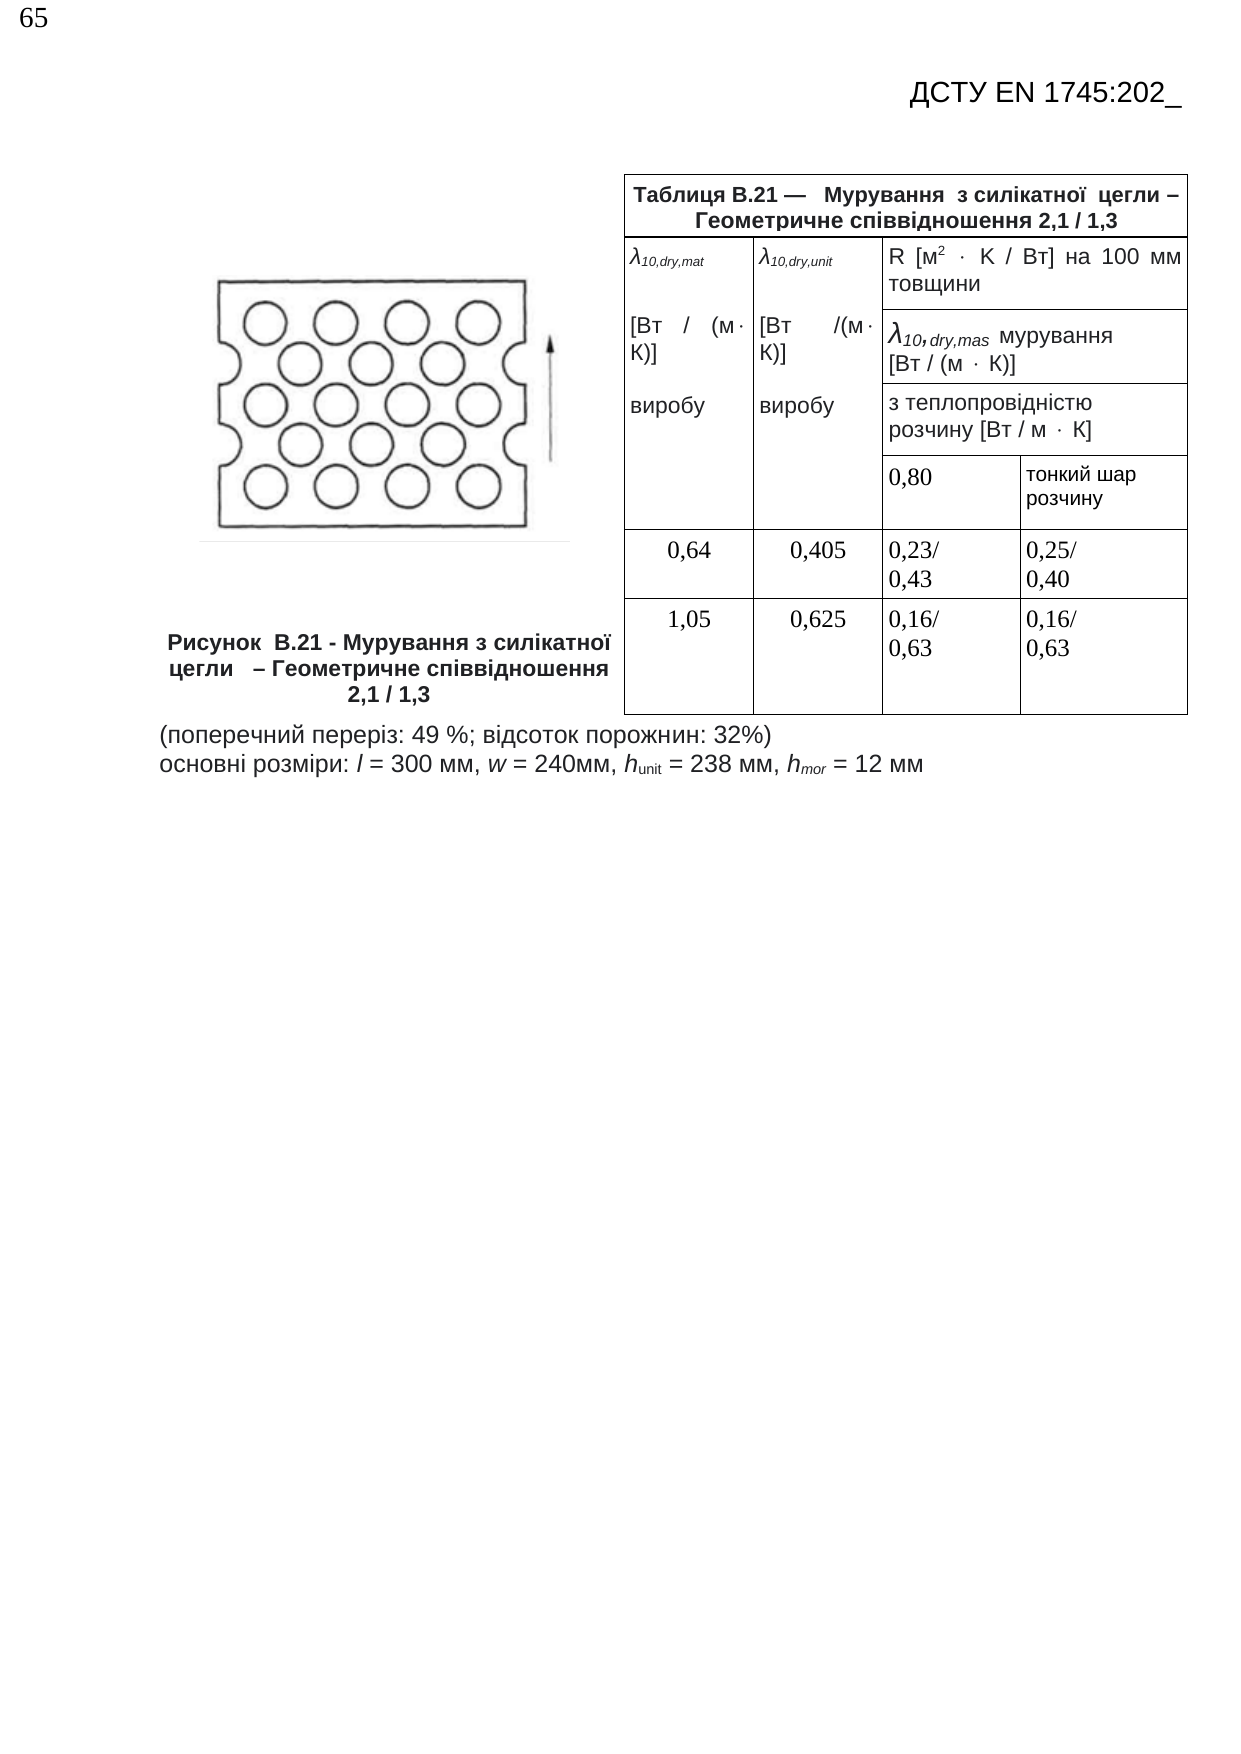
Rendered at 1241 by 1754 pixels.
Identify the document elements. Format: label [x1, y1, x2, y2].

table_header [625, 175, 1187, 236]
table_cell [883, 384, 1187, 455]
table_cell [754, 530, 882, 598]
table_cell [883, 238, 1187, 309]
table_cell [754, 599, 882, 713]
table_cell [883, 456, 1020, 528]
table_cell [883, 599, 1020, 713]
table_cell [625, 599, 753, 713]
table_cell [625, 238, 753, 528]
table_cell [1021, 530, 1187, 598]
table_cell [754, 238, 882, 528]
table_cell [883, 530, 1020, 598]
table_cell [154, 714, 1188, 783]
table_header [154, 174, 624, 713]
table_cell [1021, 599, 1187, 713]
picture [197, 275, 570, 541]
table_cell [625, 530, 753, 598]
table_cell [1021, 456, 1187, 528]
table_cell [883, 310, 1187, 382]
